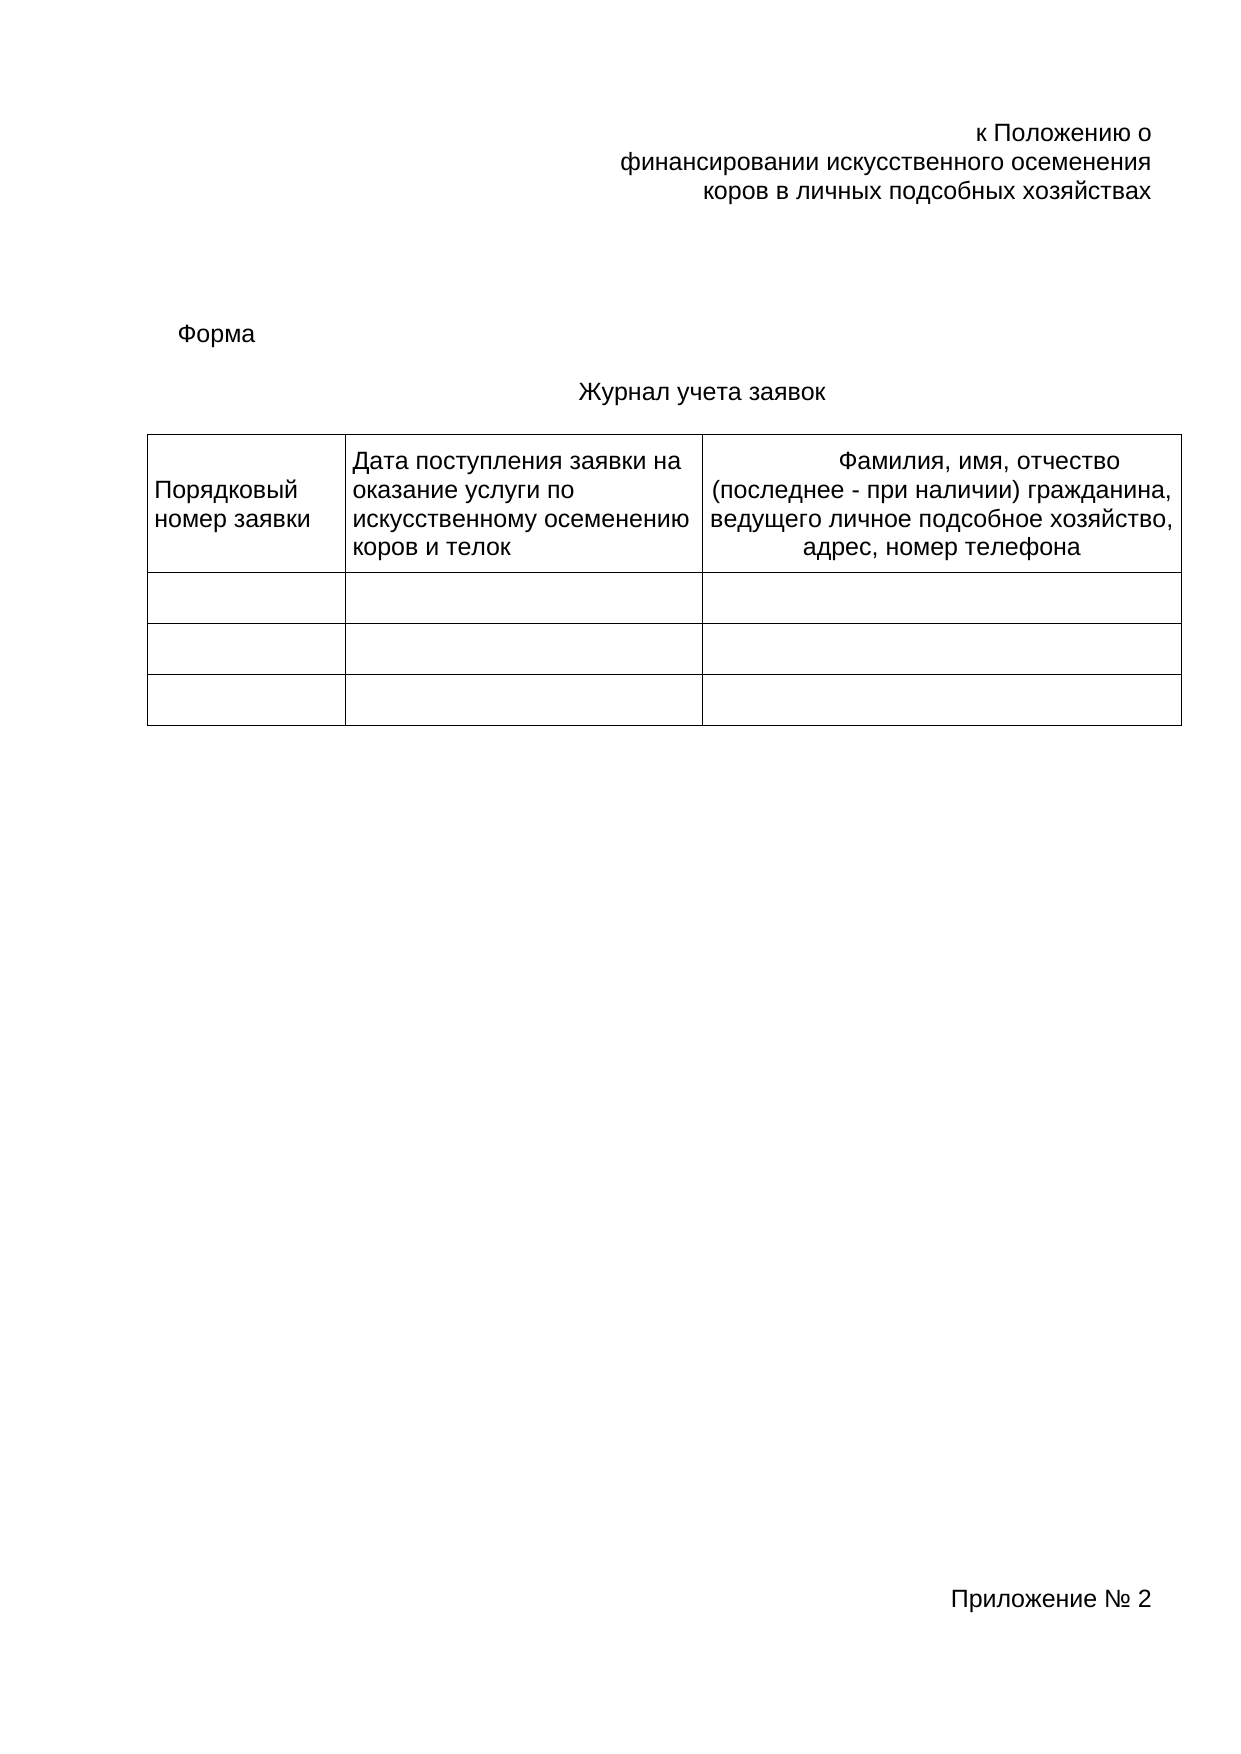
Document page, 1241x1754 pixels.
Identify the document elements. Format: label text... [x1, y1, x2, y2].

table_header Фамилия, имя, отчество (последнее - при наличии) гражданина, ведущего личное подсобное хозяйство, адрес, номер телефона [703, 435, 1181, 572]
table_cell [346, 624, 702, 674]
text Форма [177, 319, 1152, 348]
table_cell [346, 573, 702, 623]
text к Положению о [177, 118, 1152, 147]
text Приложение № 2 [177, 1583, 1152, 1612]
text финансировании искусственного осеменения [177, 147, 1152, 176]
table_cell [346, 675, 702, 725]
table_cell [703, 573, 1181, 623]
table_cell [703, 624, 1181, 674]
table_header Порядковый номер заявки [148, 435, 345, 572]
text коров в личных подсобных хозяйствах [177, 176, 1152, 204]
table_cell [703, 675, 1181, 725]
table_cell [148, 624, 345, 674]
table_cell [148, 675, 345, 725]
table_cell [148, 573, 345, 623]
text Журнал учета заявок [177, 377, 1152, 406]
table_header Дата поступления заявки на оказание услуги по искусственному осеменению коров и телок [346, 435, 702, 572]
